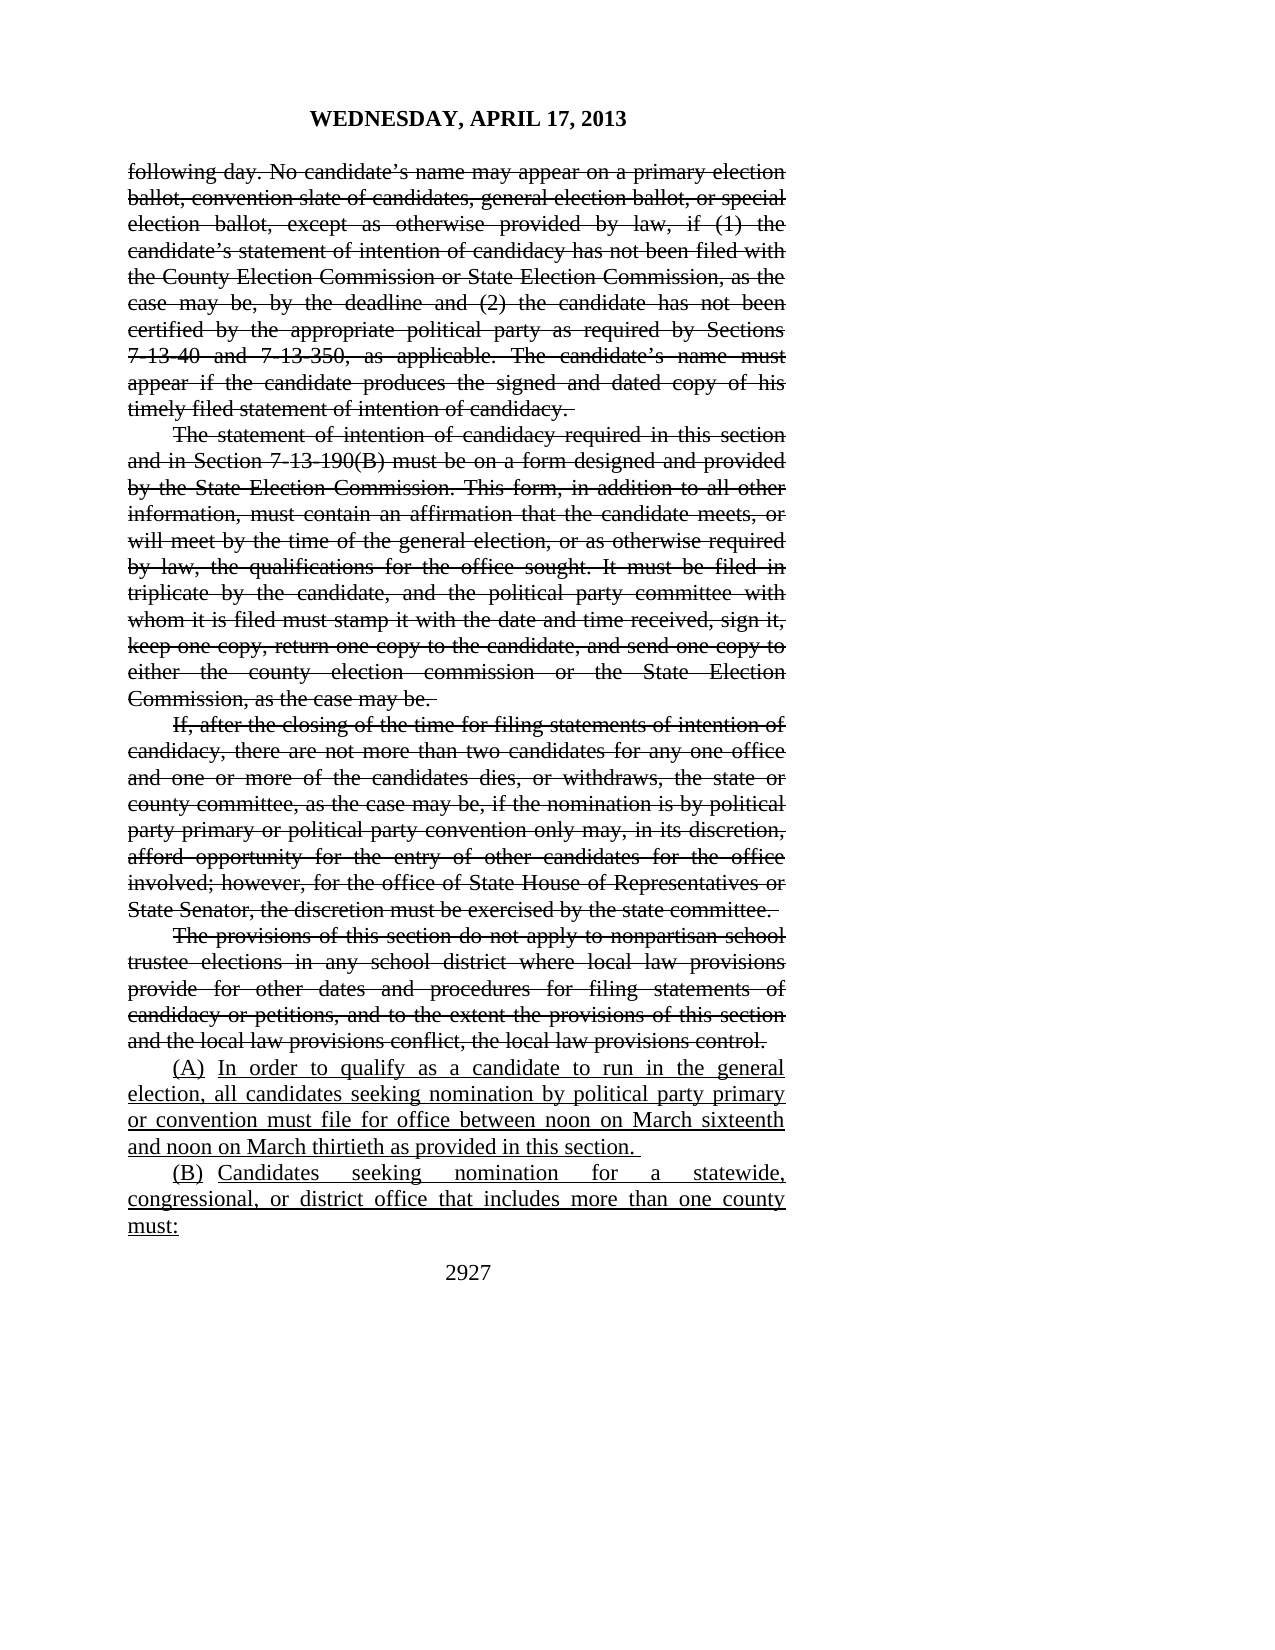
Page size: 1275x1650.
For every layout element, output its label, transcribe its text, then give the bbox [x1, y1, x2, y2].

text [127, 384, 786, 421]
text If, after the closing of the time for filing statements of intention of candidacy, there are not more than two candidates for any one office and one or more of the candidates dies, or withdraws, the state or county committee, as the case may be, if the nomination is by political party primary or political party convention only may, in its discretion, afford opportunity for the entry of other candidates for the office involved; however, for the office of State House of Representatives or State Senator, the discretion must be exercised by the state committee. [127, 832, 786, 884]
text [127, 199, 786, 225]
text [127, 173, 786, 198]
text (A) In order to qualify as a candidate to run in the general election, all candidates seeking nomination by political party primary or convention must file for office between noon on March sixteenth and noon on March thirtieth as provided in this section. [127, 1054, 786, 1103]
text The provisions of this section do not apply to nonpartisan school trustee elections in any school district where local law provisions provide for other dates and procedures for filing statements of candidacy or petitions, and to the extent the provisions of this section and the local law provisions conflict, the local law provisions control. [127, 1016, 786, 1054]
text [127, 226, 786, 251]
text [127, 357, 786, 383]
text The provisions of this section do not apply to nonpartisan school trustee elections in any school district where local law provisions provide for other dates and procedures for filing statements of candidacy or petitions, and to the extent the provisions of this section and the local law provisions conflict, the local law provisions control. [127, 922, 786, 963]
text (B) Candidates seeking nomination for a statewide, congressional, or district office that includes more than one county must: [127, 1209, 786, 1238]
text (B) Candidates seeking nomination for a statewide, congressional, or district office that includes more than one county must: [127, 1159, 786, 1208]
text (A) In order to qualify as a candidate to run in the general election, all candidates seeking nomination by political party primary or convention must file for office between noon on March sixteenth and noon on March thirtieth as provided in this section. [127, 1104, 786, 1159]
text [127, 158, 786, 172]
